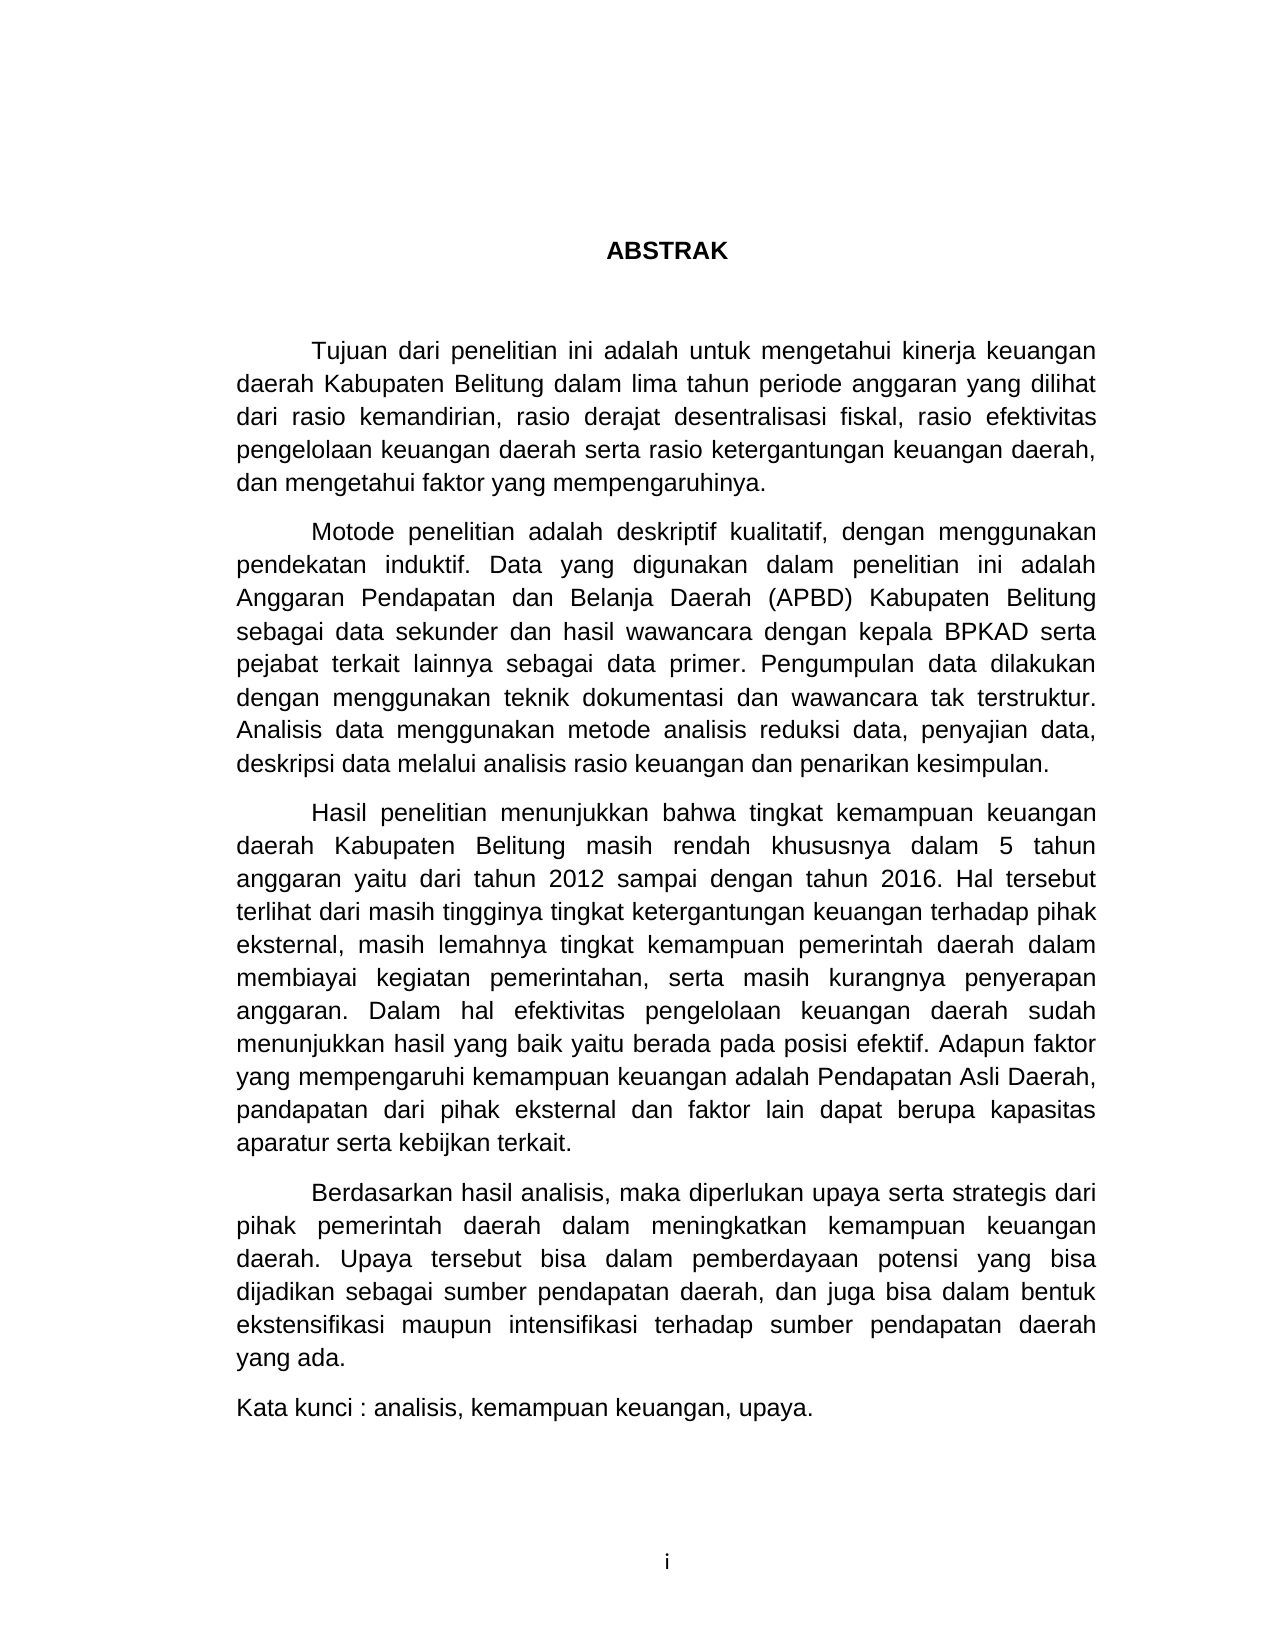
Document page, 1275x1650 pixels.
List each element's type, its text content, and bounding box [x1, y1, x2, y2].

text Hasil penelitian menunjukkan bahwa tingkat kemampuan keuangan daerah Kabupaten Belitung masih rendah khususnya dalam 5 tahun anggaran yaitu dari tahun 2012 sampai dengan tahun 2016. Hal tersebut terlihat dari masih tingginya tingkat ketergantungan keuangan terhadap pihak eksternal, masih lemahnya tingkat kemampuan pemerintah daerah dalam membiayai kegiatan pemerintahan, serta masih kurangnya penyerapan anggaran. Dalam hal efektivitas pengelolaan keuangan daerah sudah menunjukkan hasil yang baik yaitu berada pada posisi efektif. Adapun faktor yang mempengaruhi kemampuan keuangan adalah Pendapatan Asli Daerah, pandapatan dari pihak eksternal dan faktor lain dapat berupa kapasitas aparatur serta kebijkan terkait. [236, 798, 1098, 1157]
text Berdasarkan hasil analisis, maka diperlukan upaya serta strategis dari pihak pemerintah daerah dalam meningkatkan kemampuan keuangan daerah. Upaya tersebut bisa dalam pemberdayaan potensi yang bisa dijadikan sebagai sumber pendapatan daerah, dan juga bisa dalam bentuk ekstensifikasi maupun intensifikasi terhadap sumber pendapatan daerah yang ada. [236, 1178, 1098, 1372]
text Kata kunci : analisis, kemampuan keuangan, upaya. [236, 1393, 1098, 1422]
text Motode penelitian adalah deskriptif kualitatif, dengan menggunakan pendekatan induktif. Data yang digunakan dalam penelitian ini adalah Anggaran Pendapatan dan Belanja Daerah (APBD) Kabupaten Belitung sebagai data sekunder dan hasil wawancara dengan kepala BPKAD serta pejabat terkait lainnya sebagai data primer. Pengumpulan data dilakukan dengan menggunakan teknik dokumentasi dan wawancara tak terstruktur. Analisis data menggunakan metode analisis reduksi data, penyajian data, deskripsi data melalui analisis rasio keuangan dan penarikan kesimpulan. [236, 517, 1098, 777]
text Tujuan dari penelitian ini adalah untuk mengetahui kinerja keuangan daerah Kabupaten Belitung dalam lima tahun periode anggaran yang dilihat dari rasio kemandirian, rasio derajat desentralisasi fiskal, rasio efektivitas pengelolaan keuangan daerah serta rasio ketergantungan keuangan daerah, dan mengetahui faktor yang mempengaruhinya. [236, 336, 1098, 496]
text ABSTRAK [236, 236, 1098, 265]
